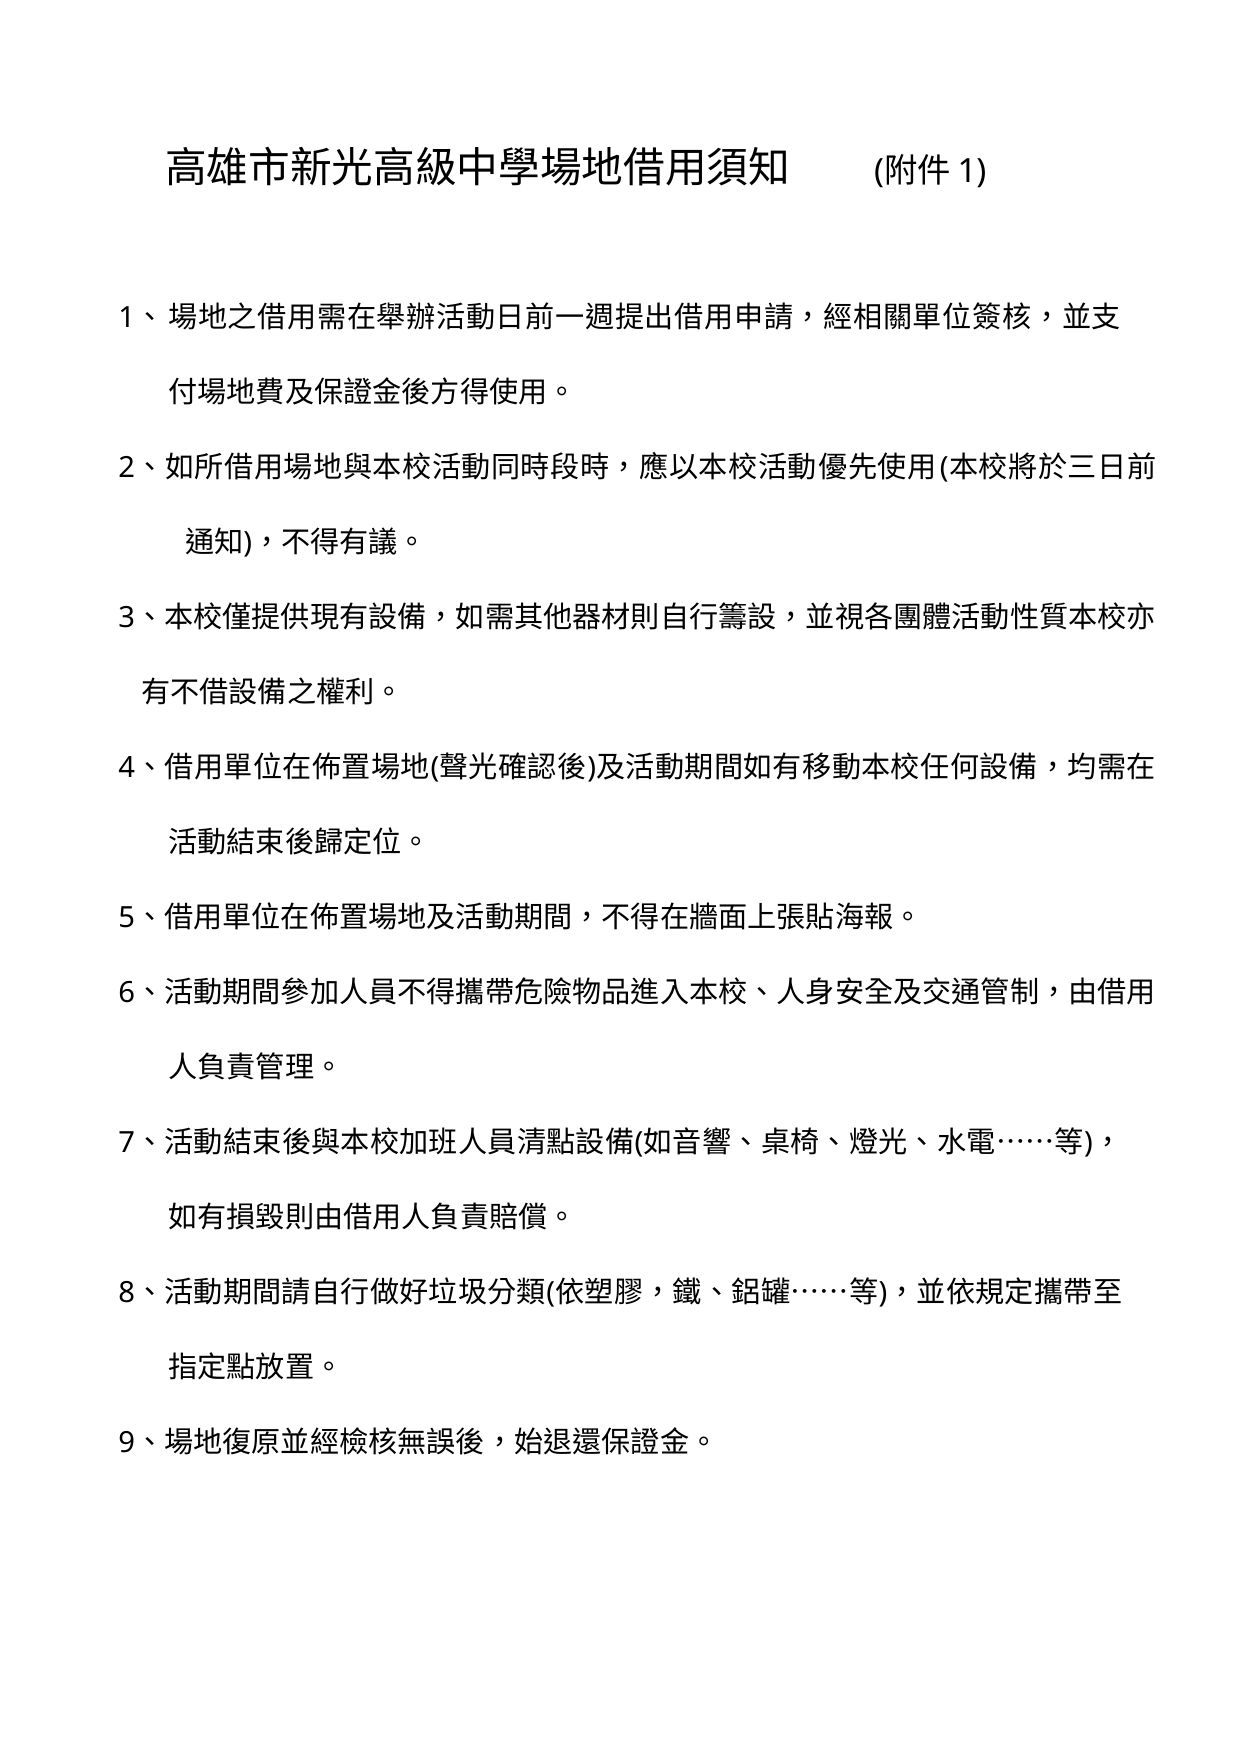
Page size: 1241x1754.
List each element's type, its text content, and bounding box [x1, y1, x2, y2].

text 4、借用單位在佈置場地(聲光確認後)及活動期間如有移動本校任何設備，均需在活動結束後歸定位。 [118, 727, 1157, 877]
text 有不借設備之權利。 [118, 652, 1157, 727]
text 8、活動期間請自行做好垃圾分類(依塑膠，鐵、鋁罐……等)，並依規定攜帶至指定點放置。 [118, 1252, 1122, 1402]
text 5、借用單位在佈置場地及活動期間，不得在牆面上張貼海報。 [118, 877, 1157, 952]
text 2、如所借用場地與本校活動同時段時，應以本校活動優先使用(本校將於三日前通知)，不得有議。 [118, 427, 1157, 577]
text 6、活動期間參加人員不得攜帶危險物品進入本校、人身安全及交通管制，由借用人負責管理。 [118, 952, 1157, 1102]
text 7、活動結束後與本校加班人員清點設備(如音響、桌椅、燈光、水電……等)，如有損毀則由借用人負責賠償。 [118, 1102, 1122, 1252]
text 3、本校僅提供現有設備，如需其他器材則自行籌設，並視各團體活動性質本校亦 [118, 577, 1157, 652]
text 9、場地復原並經檢核無誤後，始退還保證金。 [118, 1402, 1122, 1477]
text 高雄市新光高級中學場地借用須知 (附件1) [165, 127, 1122, 202]
list 場地之借用需在舉辦活動日前一週提出借用申請，經相關單位簽核，並支付場地費及保證金後方得使用。 [118, 277, 1122, 427]
